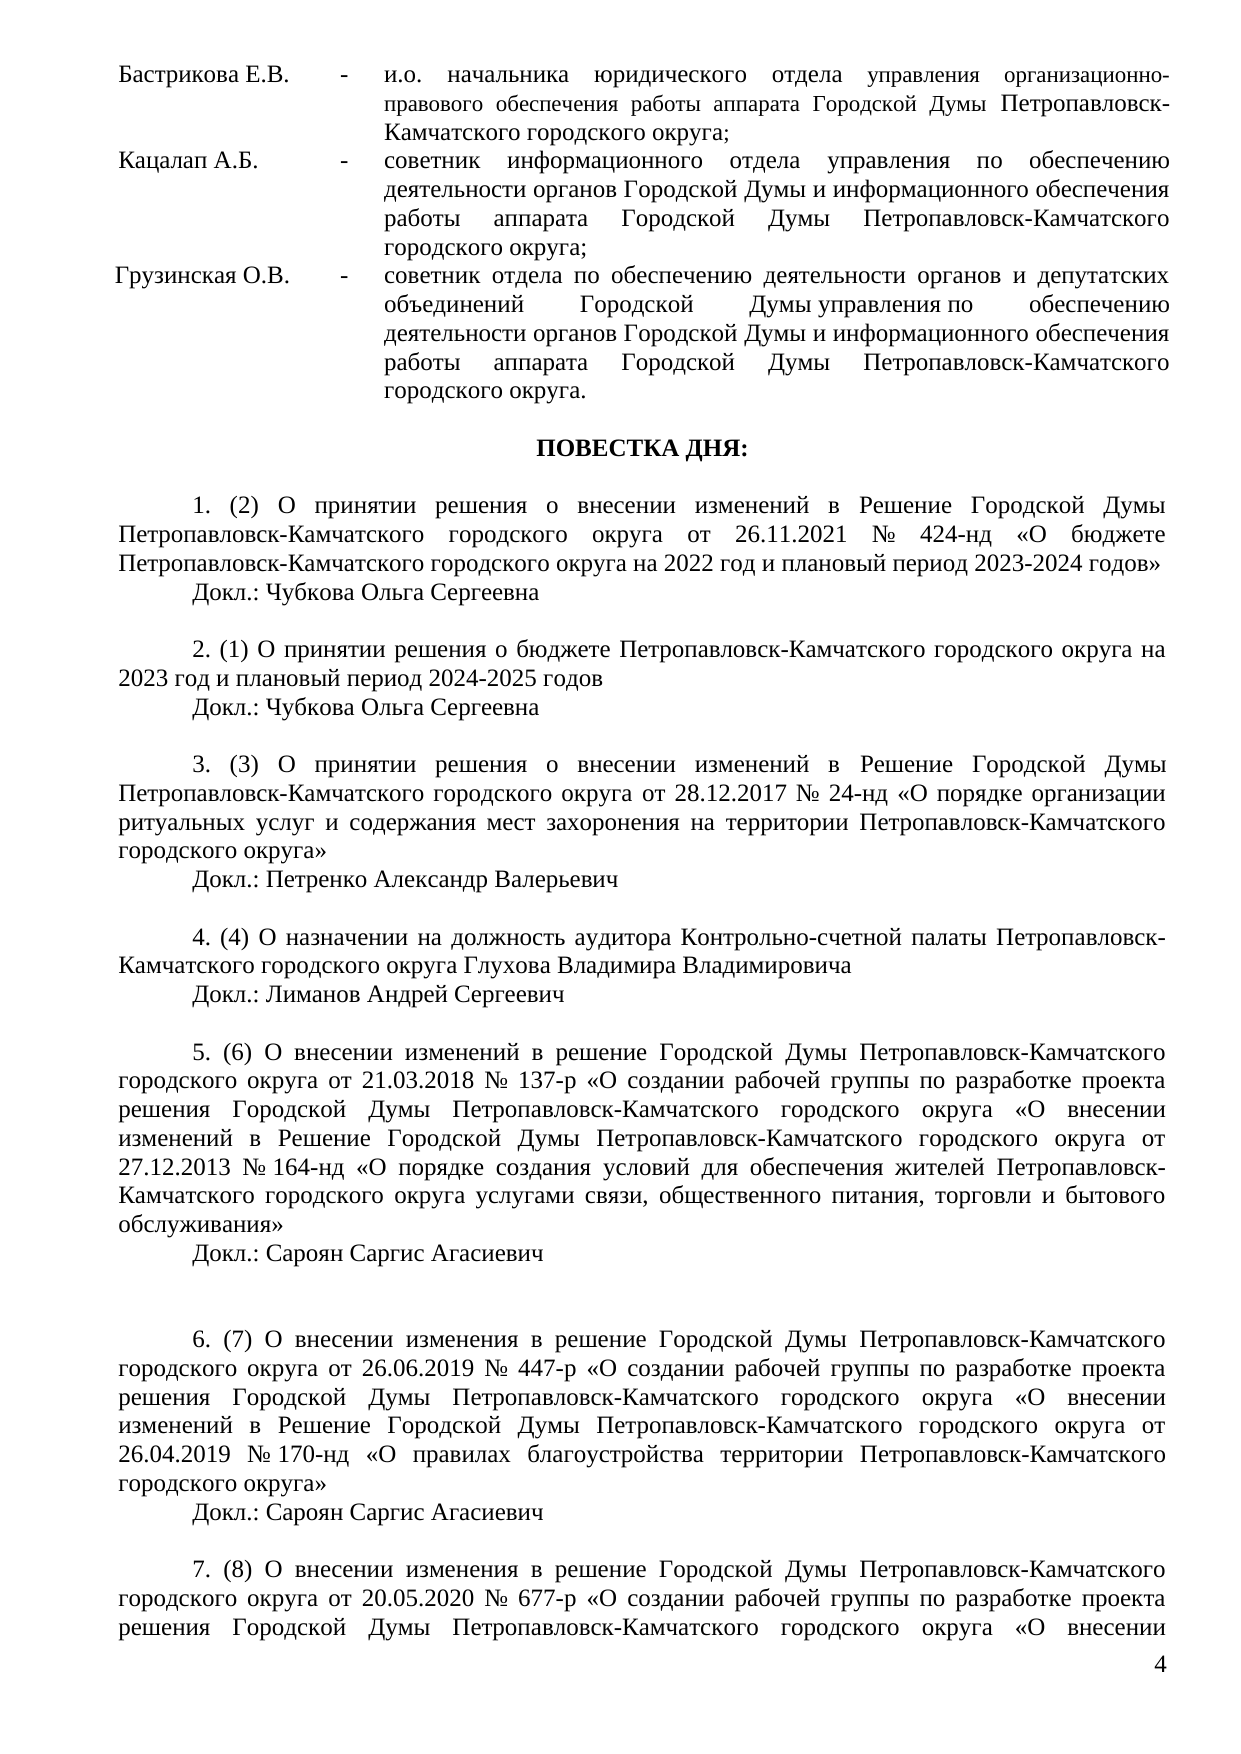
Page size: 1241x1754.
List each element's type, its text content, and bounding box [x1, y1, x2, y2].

list 4. (4) О назначении на должность аудитора Контрольно-счетной палаты Петропавловск-Камчатского городского округа Глухова Владимира Владимировича [118, 922, 1167, 979]
list 5. (6) О внесении изменений в решение Городской Думы Петропавловск-Камчатского городского округа от 21.03.2018 № 137-р «О создании рабочей группы по разработке проекта решения Городской Думы Петропавловск-Камчатского городского округа «О внесении изменений в Решение Городской Думы Петропавловск-Камчатского городского округа от 27.12.2013 № 164-нд «О порядке создания условий для обеспечения жителей Петропавловск-Камчатского городского округа услугами связи, общественного питания, торговли и бытового обслуживания» [118, 1037, 1167, 1238]
table_cell Бастрикова Е.В. [103, 59, 340, 145]
list 6. (7) О внесении изменения в решение Городской Думы Петропавловск-Камчатского городского округа от 26.06.2019 № 447-р «О создании рабочей группы по разработке проекта решения Городской Думы Петропавловск-Камчатского городского округа «О внесении изменений в Решение Городской Думы Петропавловск-Камчатского городского округа от 26.04.2019 № 170-нд «О правилах благоустройства территории Петропавловск-Камчатского городского округа» [118, 1324, 1167, 1497]
table_cell советник информационного отдела управления по обеспечению деятельности органов Городской Думы и информационного обеспечения работы аппарата Городской Думы Петропавловск-Камчатского городского округа; [369, 145, 1181, 260]
table_cell - [340, 260, 369, 404]
list Докл.: Чубкова Ольга Сергеевна [118, 692, 1167, 720]
list Докл.: Сароян Саргис Агасиевич [118, 1238, 1167, 1267]
list Докл.: Сароян Саргис Агасиевич [118, 1497, 1167, 1525]
table_cell и.о. начальника юридического отдела управления организационно-правового обеспечения работы аппарата Городской Думы Петропавловск-Камчатского городского округа; [369, 59, 1181, 145]
list 1. (2) О принятии решения о внесении изменений в Решение Городской Думы Петропавловск-Камчатского городского округа от 26.11.2021 № 424-нд «О бюджете Петропавловск-Камчатского городского округа на 2022 год и плановый период 2023-2024 годов» [118, 490, 1167, 577]
text ПОВЕСТКА ДНЯ: [118, 433, 1167, 462]
table_cell советник отдела по обеспечению деятельности органов и депутатских объединений Городской Думы управления по обеспечению деятельности органов Городской Думы и информационного обеспечения работы аппарата Городской Думы Петропавловск-Камчатского городского округа. [369, 260, 1181, 404]
table_cell Кацалап А.Б. [103, 145, 340, 260]
table_cell Грузинская О.В. [103, 260, 340, 404]
list 2. (1) О принятии решения о бюджете Петропавловск-Камчатского городского округа на 2023 год и плановый период 2024-2025 годов [118, 634, 1167, 692]
list Докл.: Петренко Александр Валерьевич [118, 864, 1167, 893]
table_cell - [340, 59, 369, 145]
list Докл.: Чубкова Ольга Сергеевна [118, 577, 1167, 605]
list 3. (3) О принятии решения о внесении изменений в Решение Городской Думы Петропавловск-Камчатского городского округа от 28.12.2017 № 24-нд «О порядке организации ритуальных услуг и содержания мест захоронения на территории Петропавловск-Камчатского городского округа» [118, 749, 1167, 864]
table_cell - [340, 145, 369, 260]
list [118, 1554, 1167, 1640]
list Докл.: Лиманов Андрей Сергеевич [118, 979, 1167, 1008]
